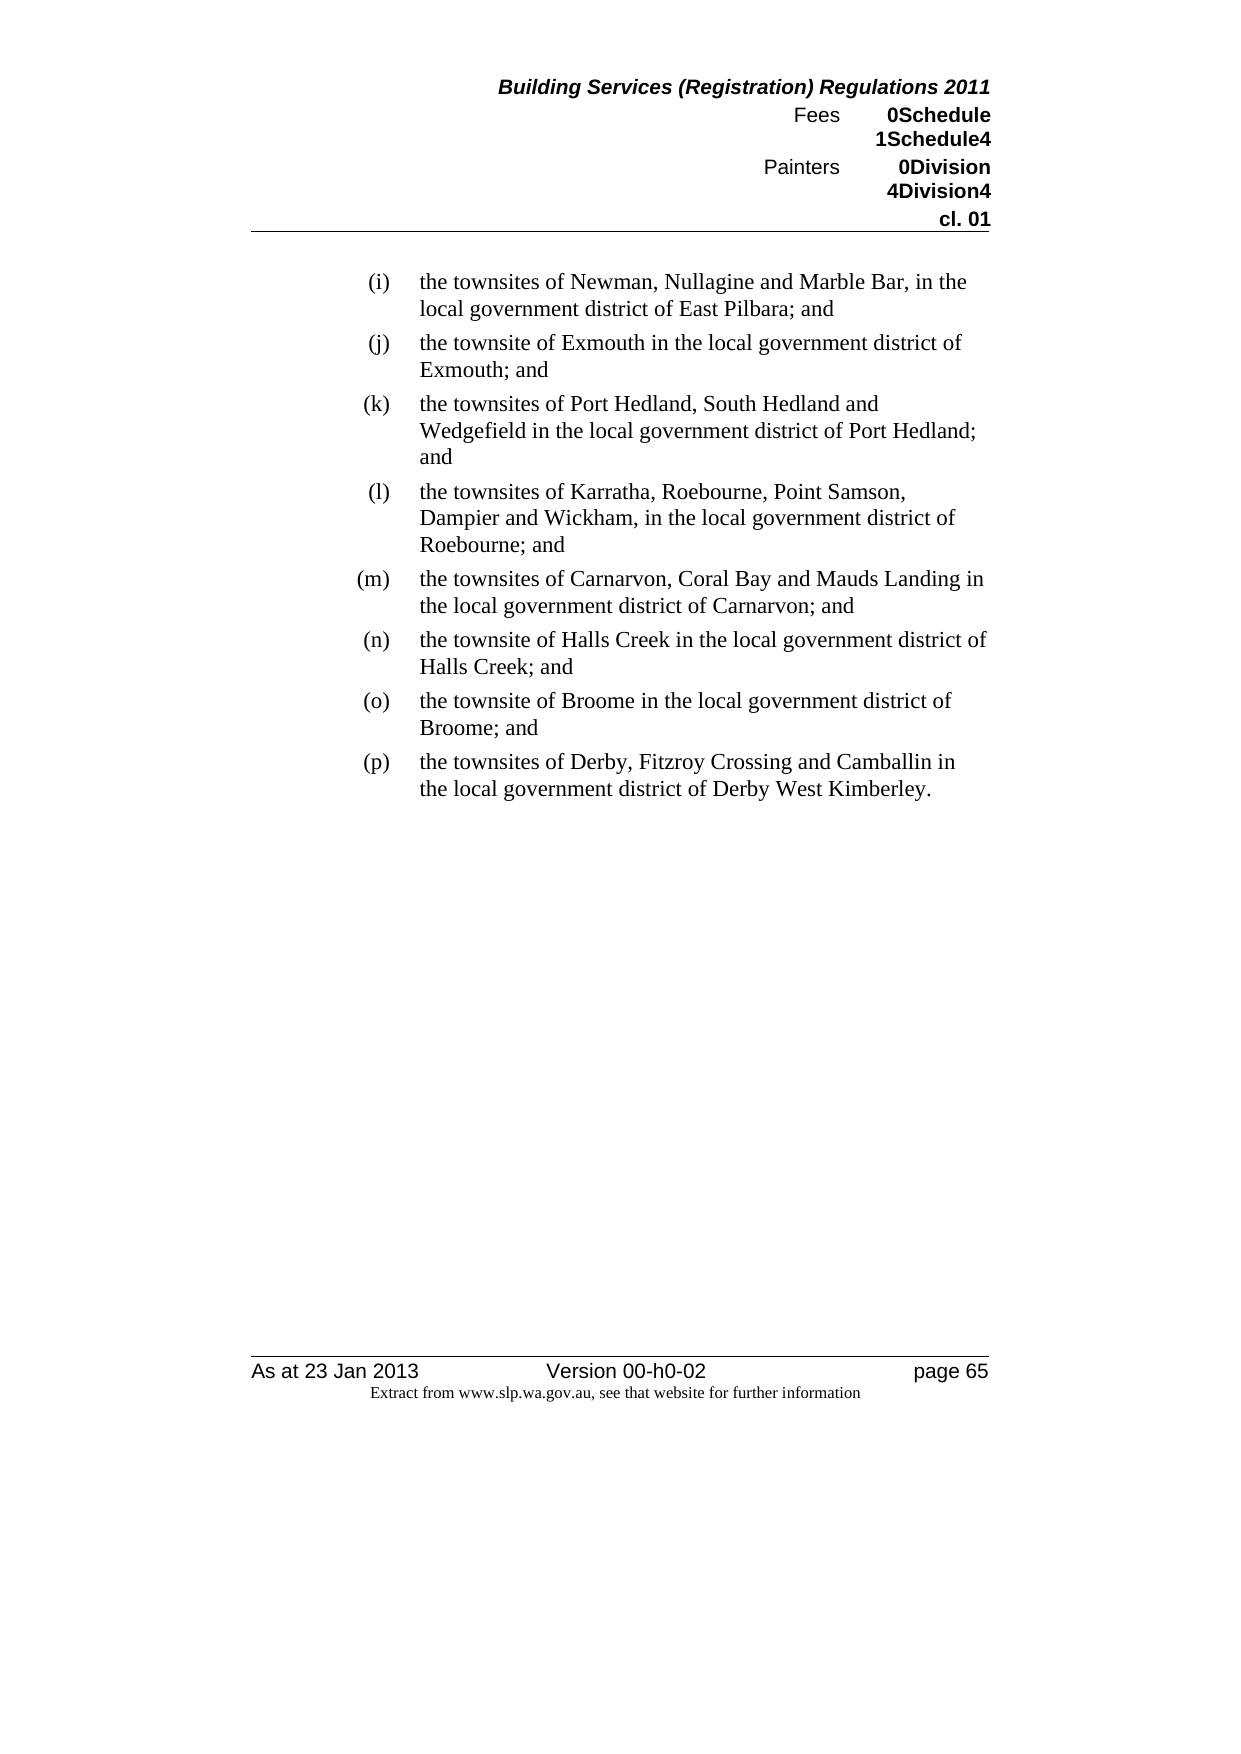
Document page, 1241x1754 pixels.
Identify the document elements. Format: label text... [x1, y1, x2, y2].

text (o) the townsite of Broome in the local government district of Broome; and [251, 687, 989, 740]
text (n) the townsite of Halls Creek in the local government district of Halls Creek; and [251, 626, 989, 679]
text (l) the townsites of Karratha, Roebourne, Point Samson, Dampier and Wickham, in the local government district of Roebourne; and [251, 478, 989, 557]
text (m) the townsites of Carnarvon, and Mauds Landing in the local government district of Carnarvon; and [251, 565, 989, 618]
text (i) the townsites of Newman, Nullagine and Marble Bar, in the local government district of East Pilbara; and [251, 268, 989, 321]
text (j) the townsite of Exmouth in the local government district of Exmouth; and [251, 329, 989, 382]
text (p) the townsites of , Fitzroy Crossing and Camballin in the local government district of Derby West Kimberley. [251, 748, 989, 801]
text (k) the townsites of Port Hedland, and Wedgefield in the local government district of Port Hedland; and [251, 391, 989, 469]
